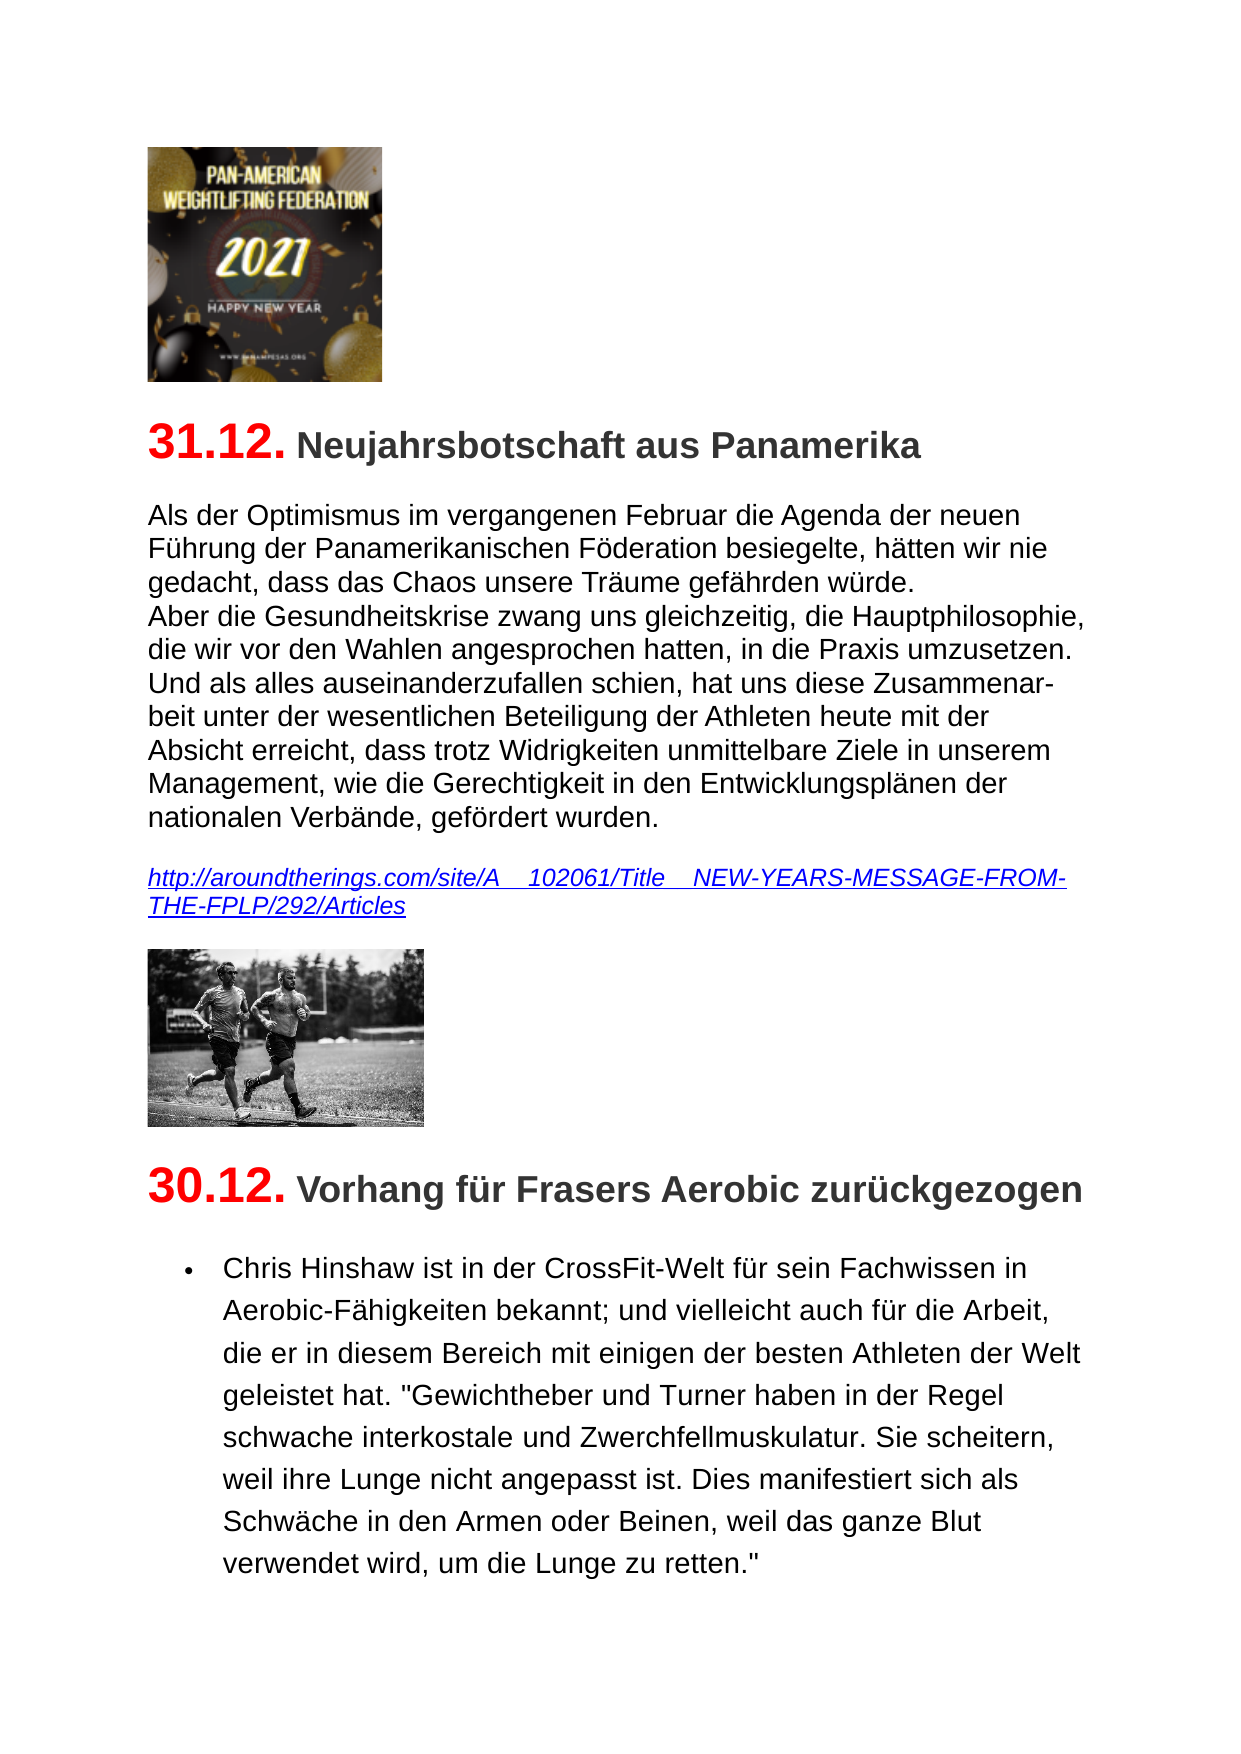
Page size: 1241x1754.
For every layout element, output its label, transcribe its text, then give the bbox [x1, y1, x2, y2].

subtitle 31.12. Neujahrsbotschaft aus Panamerika [148, 411, 1093, 469]
picture [147, 949, 424, 1127]
subtitle 30.12. Vorhang für Frasers Aerobic zurückgezogen [148, 1156, 1093, 1213]
picture [147, 147, 383, 382]
list Chris Hinshaw ist in der CrossFit-Welt für sein Fachwissen in Aerobic-Fähigkeiten bekannt; und vielleicht auch für die Arbeit, die er in diesem Bereich mit einigen der besten Athleten der Welt geleistet hat. "Gewichtheber und Turner haben in der Regel schwache interkostale und Zwerchfellmuskulatur. Sie scheitern, weil ihre Lunge nicht angepasst ist. Dies manifestiert sich als Schwäche in den Armen oder Beinen, weil das ganze Blut verwendet wird, um die Lunge zu retten." [185, 1243, 1093, 1580]
subtitle Als der Optimismus im vergangenen Februar die Agenda der neuen Führung der Panamerikanischen Föderation besiegelte, hätten wir nie gedacht, dass das Chaos unsere Träume gefährden würde. Aber die Gesundheitskrise zwang uns gleichzeitig, die Hauptphilosophie, die wir vor den Wahlen angesprochen hatten, in die Praxis umzusetzen. Und als alles auseinanderzufallen schien, hat uns diese Zusammenar-beit unter der wesentlichen Beteiligung der Athleten heute mit der Absicht erreicht, dass trotz Widrigkeiten unmittelbare Ziele in unserem Management, wie die Gerechtigkeit in den Entwicklungsplänen der nationalen Verbände, gefördert wurden. [148, 498, 1093, 833]
subtitle http://aroundtherings.com/site/A__102061/Title__NEW-YEARS-MESSAGE-FROM-THE-FPLP/292/Articles [148, 862, 1093, 920]
